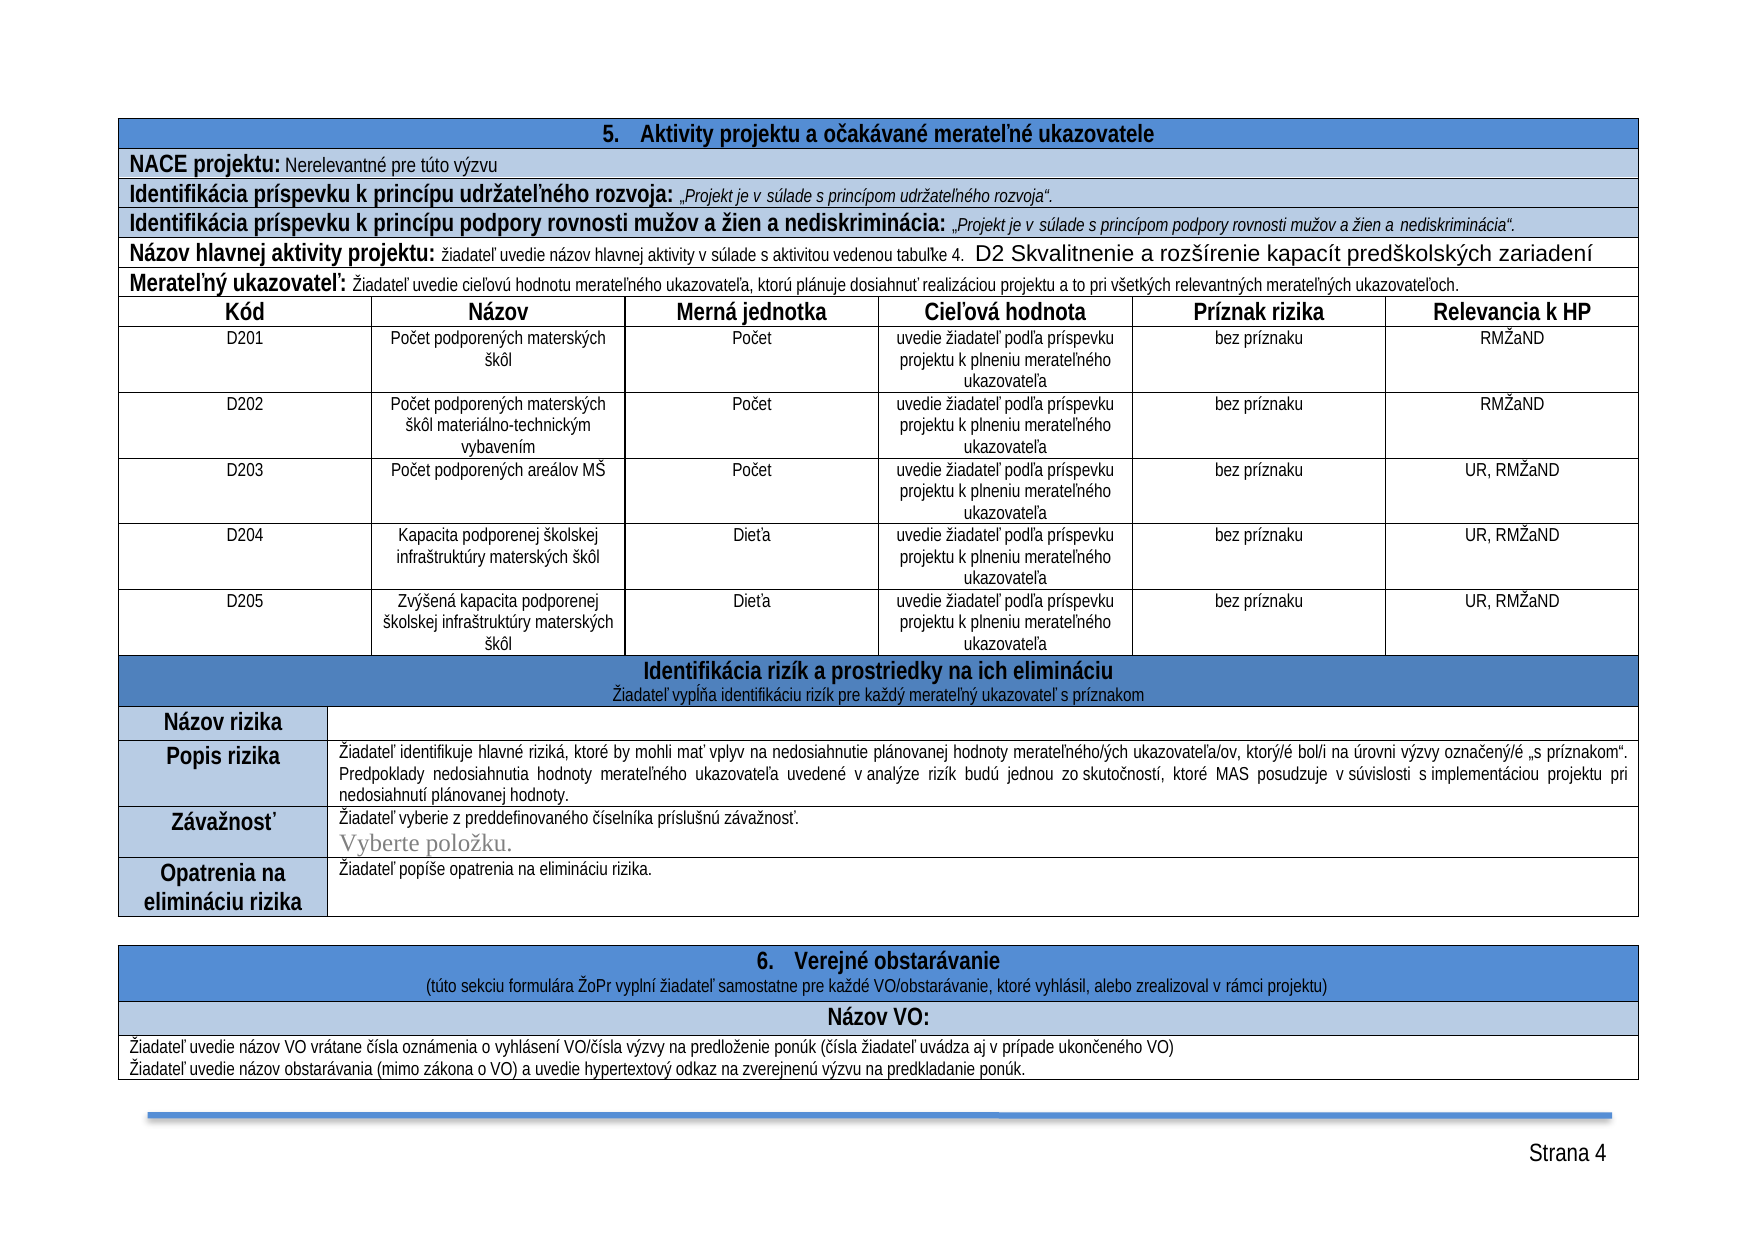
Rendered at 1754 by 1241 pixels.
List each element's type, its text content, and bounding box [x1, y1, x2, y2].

table_cell Počet [626, 327, 878, 392]
table_cell D202 [119, 393, 371, 457]
table_cell Opatrenia na elimináciu rizika [119, 858, 327, 916]
table_header Aktivity projektu a očakávané merateľné ukazovatele [119, 119, 1638, 148]
table_cell uvedie žiadateľ podľa príspevku projektu k plneniu merateľného ukazovateľa [879, 524, 1132, 589]
table_cell Popis rizika [119, 741, 327, 806]
table_cell Názov VO: [119, 1002, 1638, 1035]
table_cell Žiadateľ identifikuje hlavné riziká, ktoré by mohli mať vplyv na nedosiahnutie plánovanej hodnoty merateľného/ých ukazovateľa/ov, ktorý/é bol/i na úrovni výzvy označený/é „s príznakom“. Predpoklady nedosiahnutia hodnoty merateľného ukazovateľa uvedené v analýze rizík budú jednou zo skutočností, ktoré MAS posudzuje v súvislosti s implementáciou projektu pri nedosiahnutí plánovanej hodnoty. [328, 741, 1638, 806]
table_cell Počet podporených materských škôl [372, 327, 624, 392]
table_cell Žiadateľ uvedie názov VO vrátane čísla oznámenia o vyhlásení VO/čísla výzvy na predloženie ponúk (čísla žiadateľ uvádza aj v prípade ukončeného VO) Žiadateľ uvedie názov obstarávania (mimo zákona o VO) a uvedie hypertextový odkaz na zverejnenú výzvu na predkladanie ponúk. [119, 1036, 1638, 1079]
table_cell UR, RMŽaND [1386, 524, 1638, 589]
table_cell Identifikácia rizík a prostriedky na ich elimináciu Žiadateľ vypĺňa identifikáciu rizík pre každý merateľný ukazovateľ s príznakom [119, 656, 1638, 706]
table_cell Žiadateľ vyberie z preddefinovaného číselníka príslušnú závažnosť. [328, 807, 1638, 857]
table_cell UR, RMŽaND [1386, 459, 1638, 523]
table_cell NACE projektu: Nerelevantné pre túto výzvu [119, 149, 1638, 177]
table_cell D201 [119, 327, 371, 392]
table_cell Identifikácia príspevku k princípu udržateľného rozvoja: „Projekt je v súlade s princípom udržateľného rozvoja“. [119, 179, 1638, 207]
table_cell UR, RMŽaND [1386, 590, 1638, 654]
table_cell bez príznaku [1133, 393, 1385, 457]
table_cell Názov [372, 297, 624, 326]
table_cell bez príznaku [1133, 327, 1385, 392]
table_cell uvedie žiadateľ podľa príspevku projektu k plneniu merateľného ukazovateľa [879, 590, 1132, 654]
table_cell Názov rizika [119, 707, 327, 740]
table_cell D205 [119, 590, 371, 654]
table_cell Identifikácia príspevku k princípu podpory rovnosti mužov a žien a nediskriminácia: „Projekt je v súlade s princípom podpory rovnosti mužov a žien a nediskriminácia“. [119, 208, 1638, 237]
table_cell Zvýšená kapacita podporenej školskej infraštruktúry materských škôl [372, 590, 624, 654]
table_cell D203 [119, 459, 371, 523]
table_cell bez príznaku [1133, 590, 1385, 654]
table_cell Kapacita podporenej školskej infraštruktúry materských škôl [372, 524, 624, 589]
table_cell Dieťa [626, 524, 878, 589]
table_header Verejné obstarávanie (túto sekciu formulára ŽoPr vyplní žiadateľ samostatne pre každé VO/obstarávanie, ktoré vyhlásil, alebo zrealizoval v rámci projektu) [119, 946, 1638, 1001]
table_cell Merateľný ukazovateľ: Žiadateľ uvedie cieľovú hodnotu merateľného ukazovateľa, ktorú plánuje dosiahnuť realizáciou projektu a to pri všetkých relevantných merateľných ukazovateľoch. [119, 268, 1638, 296]
table_cell [328, 707, 1638, 740]
table_cell D204 [119, 524, 371, 589]
table_cell RMŽaND [1386, 327, 1638, 392]
table_cell RMŽaND [1386, 393, 1638, 457]
table_cell bez príznaku [1133, 459, 1385, 523]
table_cell Príznak rizika [1133, 297, 1385, 326]
table_cell Cieľová hodnota [879, 297, 1132, 326]
table_cell bez príznaku [1133, 524, 1385, 589]
table_cell Dieťa [626, 590, 878, 654]
table_cell Merná jednotka [626, 297, 878, 326]
table_cell Relevancia k HP [1386, 297, 1638, 326]
table_cell Závažnosť [119, 807, 327, 857]
table_cell Počet podporených materských škôl materiálno-technickým vybavením [372, 393, 624, 457]
table_cell uvedie žiadateľ podľa príspevku projektu k plneniu merateľného ukazovateľa [879, 459, 1132, 523]
table_cell uvedie žiadateľ podľa príspevku projektu k plneniu merateľného ukazovateľa [879, 393, 1132, 457]
table_cell Kód [119, 297, 371, 326]
table_cell Počet [626, 393, 878, 457]
table_cell Počet [626, 459, 878, 523]
table_cell Žiadateľ popíše opatrenia na elimináciu rizika. [328, 858, 1638, 916]
table_cell Názov hlavnej aktivity projektu: žiadateľ uvedie názov hlavnej aktivity v súlade s aktivitou vedenou tabuľke 4. [119, 238, 1638, 267]
table_cell uvedie žiadateľ podľa príspevku projektu k plneniu merateľného ukazovateľa [879, 327, 1132, 392]
table_cell Počet podporených areálov MŠ [372, 459, 624, 523]
